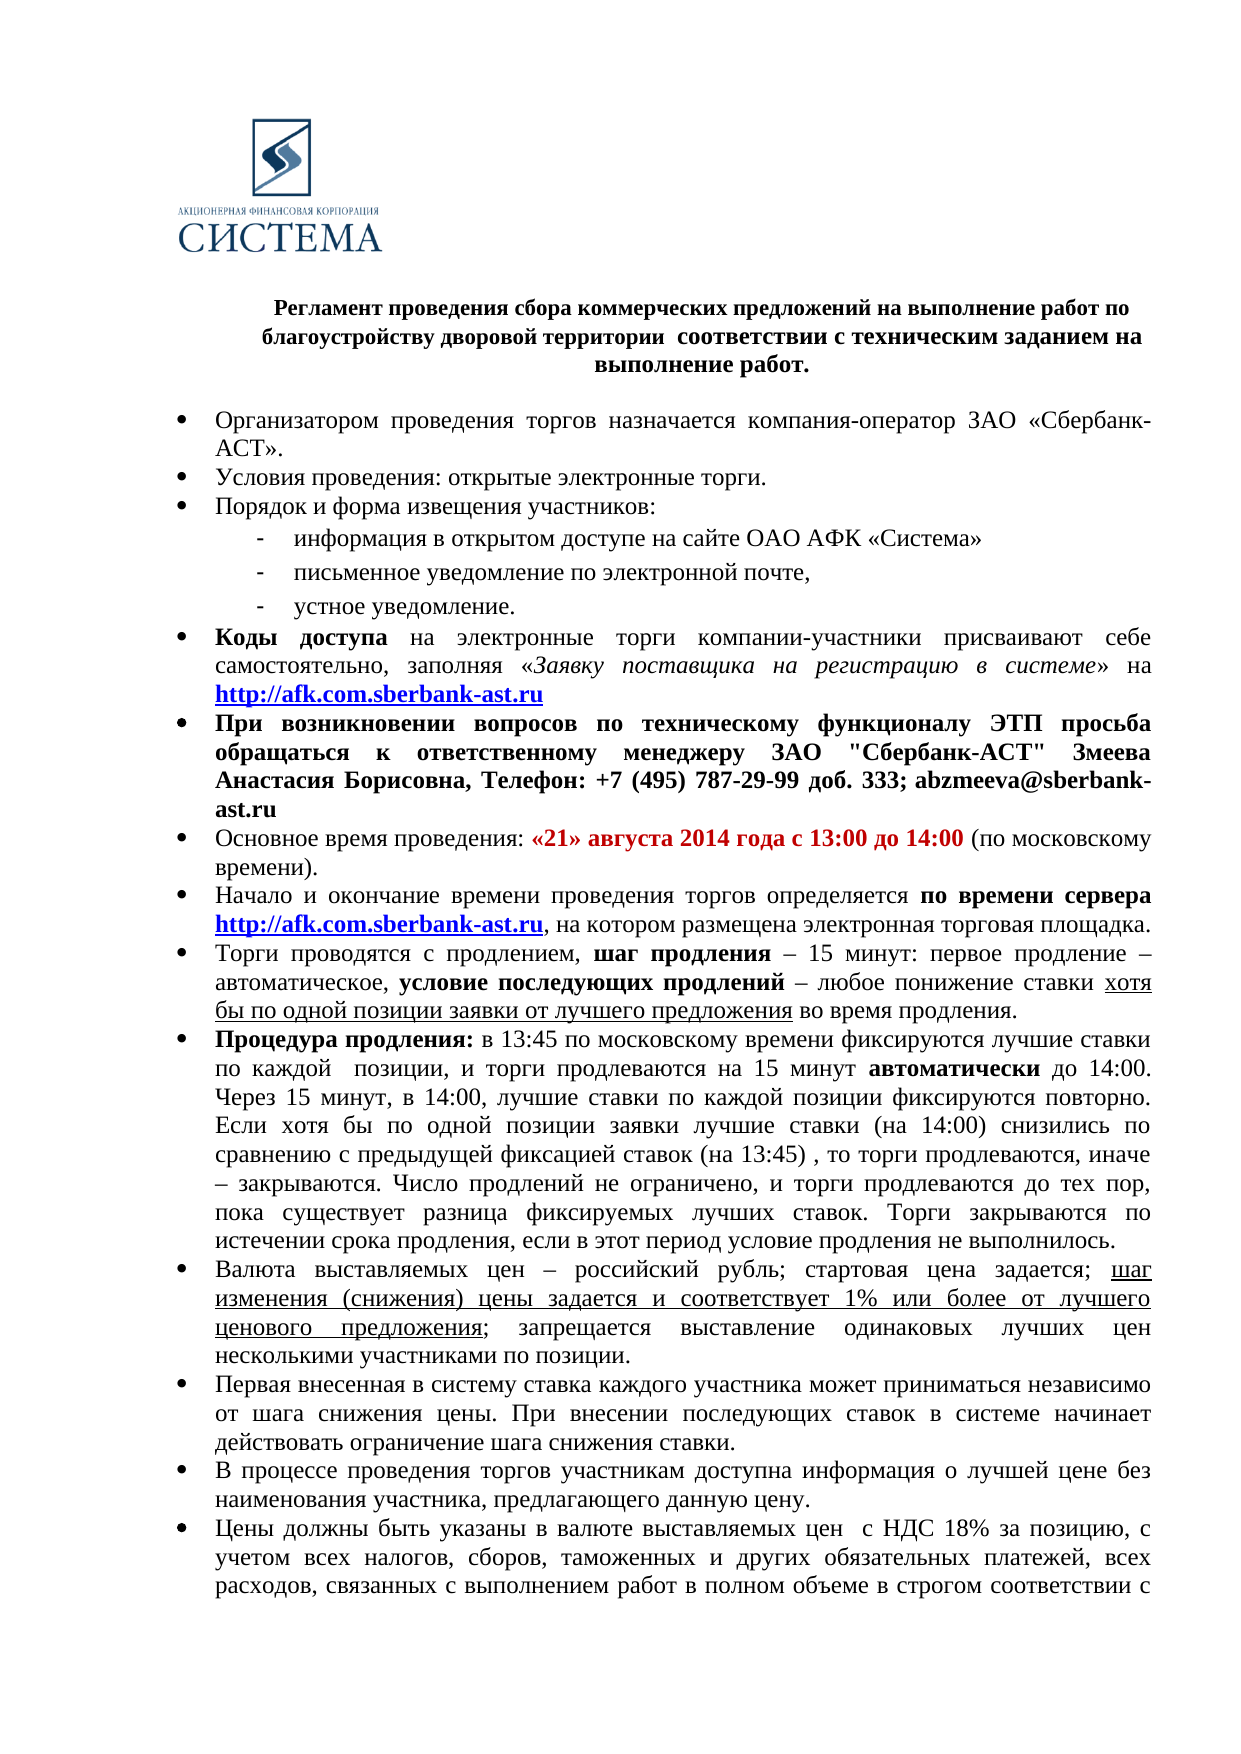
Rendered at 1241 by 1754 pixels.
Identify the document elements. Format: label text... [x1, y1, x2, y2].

list письменное уведомление по электронной почте, [256, 554, 1152, 588]
list Коды доступа на электронные торги компании-участники присваивают себе самостоятельно, заполняя «Заявку поставщика на регистрацию в системе» на http://afk.com.sberbank-ast.ru [177, 622, 1152, 708]
list информация в открытом доступе на сайте ОАО АФК «Система» [256, 520, 1152, 554]
list Порядок и форма извещения участников: [177, 491, 1152, 520]
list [177, 1513, 1152, 1599]
list Условия проведения: открытые электронные торги. [177, 462, 1152, 491]
list Организатором проведения торгов назначается компания-оператор ЗАО «Сбербанк-АСТ». [177, 405, 1152, 462]
list Начало и окончание времени проведения торгов определяется по времени сервера http://afk.com.sberbank-ast.ru, на котором размещена электронная торговая площадка. [177, 881, 1152, 938]
list Основное время проведения: «21» августа 2014 года с 13:00 до 14:00 (по московскому времени). [177, 823, 1152, 881]
list Процедура продления: в 13:45 по московскому времени фиксируются лучшие ставки по каждой позиции, и торги продлеваются на 15 минут автоматически до 14:00. Через 15 минут, в 14:00, лучшие ставки по каждой позиции фиксируются повторно. Если хотя бы по одной позиции заявки лучшие ставки (на 14:00) снизились по сравнению с предыдущей фиксацией ставок (на 13:45) , то торги продлеваются, иначе – закрываются. Число продлений не ограничено, и торги продлеваются до тех пор, пока существует разница фиксируемых лучших ставок. Торги закрываются по истечении срока продления, если в этот период условие продления не выполнилось. [177, 1024, 1152, 1254]
list Валюта выставляемых цен – российский рубль; стартовая цена задается; шаг изменения (снижения) цены задается и соответствует 1% или более от лучшего ценового предложения; запрещается выставление одинаковых лучших цен несколькими участниками по позиции. [177, 1254, 1152, 1369]
list В процессе проведения торгов участникам доступна информация о лучшей цене без наименования участника, предлагающего данную цену. [177, 1456, 1152, 1513]
list Торги проводятся с продлением, шаг продления – 15 минут: первое продление – автоматическое, условие последующих продлений – любое понижение ставки хотя бы по одной позиции заявки от лучшего предложения во время продления. [177, 938, 1152, 1024]
list устное уведомление. [256, 588, 1152, 622]
list Первая внесенная в систему ставка каждого участника может приниматься независимо от шага снижения цены. При внесении последующих ставок в системе начинает действовать ограничение шага снижения ставки. [177, 1369, 1152, 1456]
list При возникновении вопросов по техническому функционалу ЭТП просьба обращаться к ответственному менеджеру ЗАО "Сбербанк-АСТ" Змеева Анастасия Борисовна, Телефон: +7 (495) 787-29-99 доб. 333; abzmeeva@sberbank-ast.ru [177, 708, 1152, 823]
list Регламент проведения сбора коммерческих предложений на выполнение работ по благоустройству дворовой территории соответствии с техническим заданием на выполнение работ. [252, 294, 1152, 378]
picture [177, 118, 383, 269]
